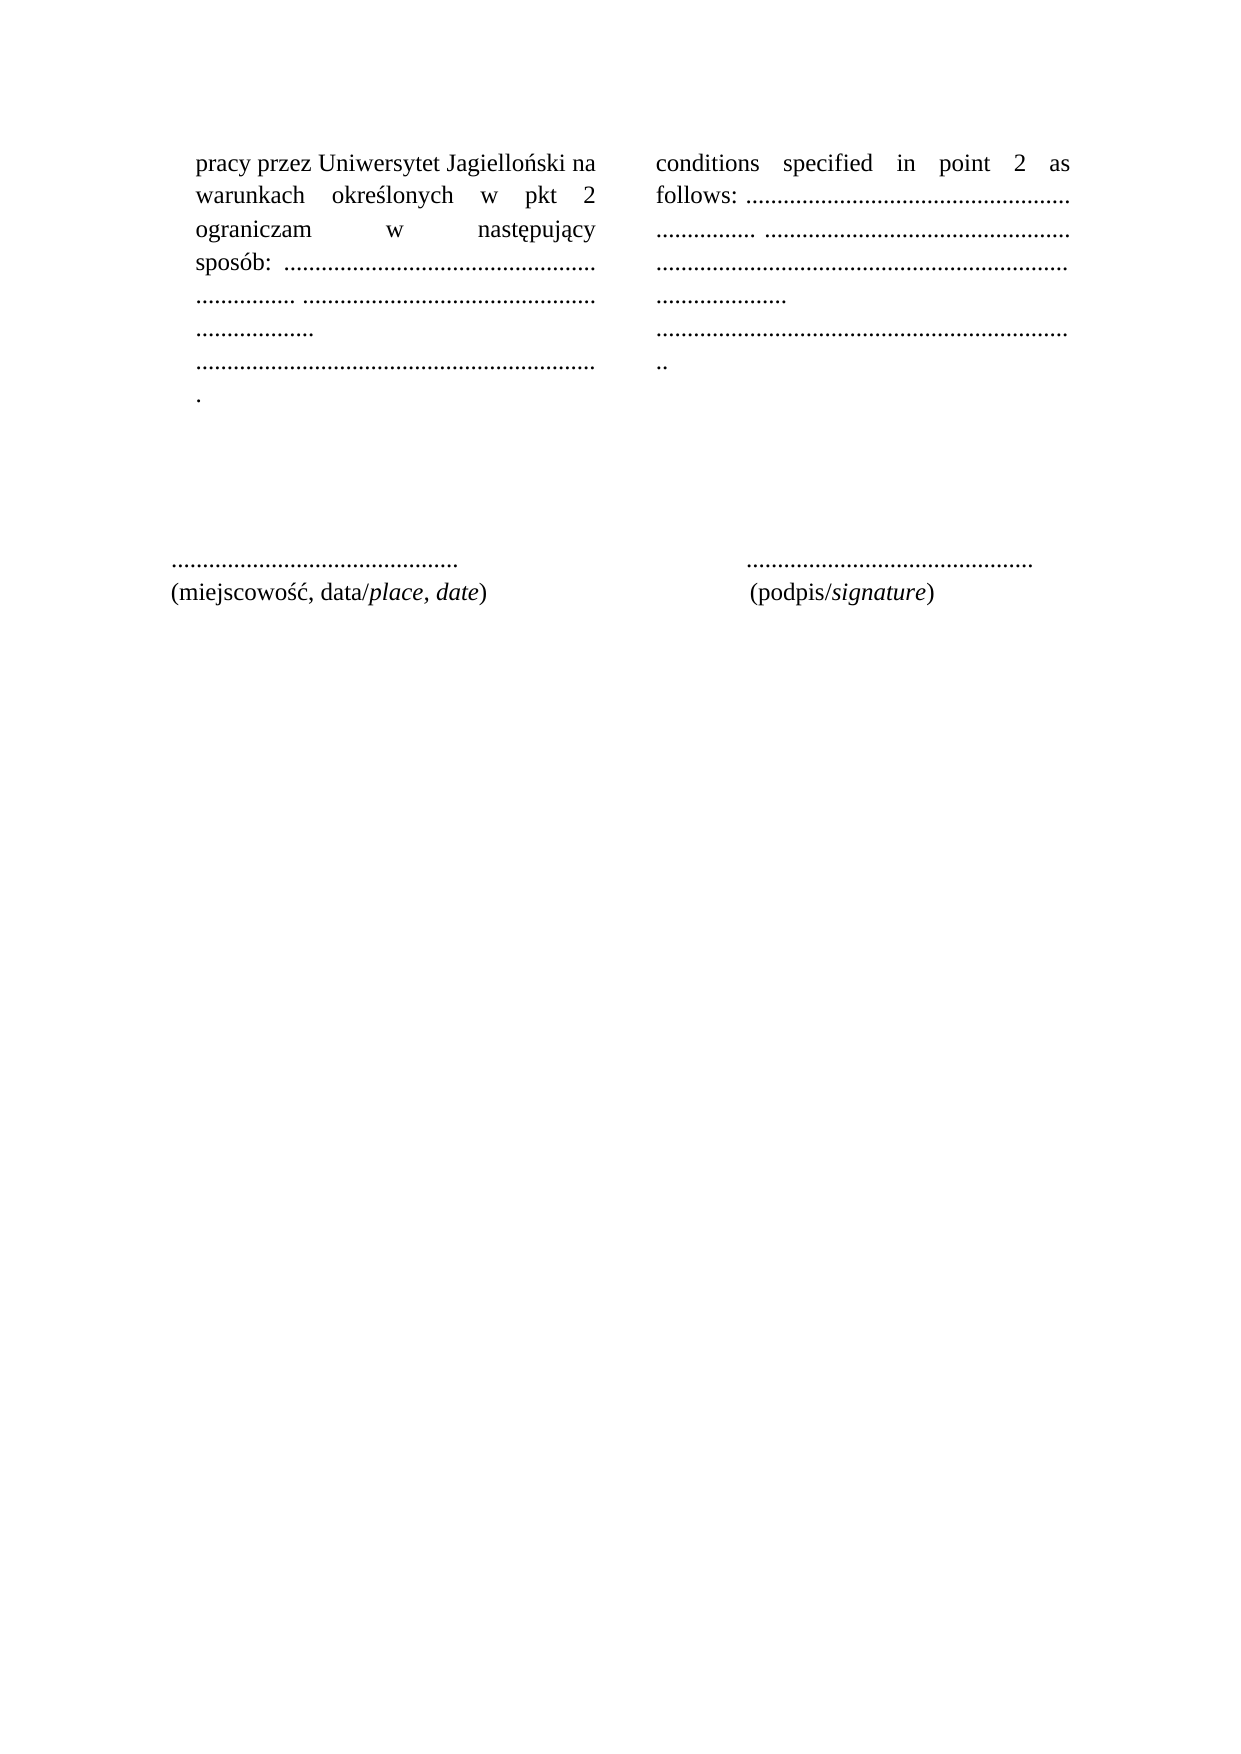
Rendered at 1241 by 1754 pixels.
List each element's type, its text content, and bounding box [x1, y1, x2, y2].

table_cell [147, 148, 607, 412]
table_cell .............................................. .............................................. (miejscowość, data/place, date) (podpis/signature) [147, 412, 1068, 634]
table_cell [607, 148, 1082, 412]
